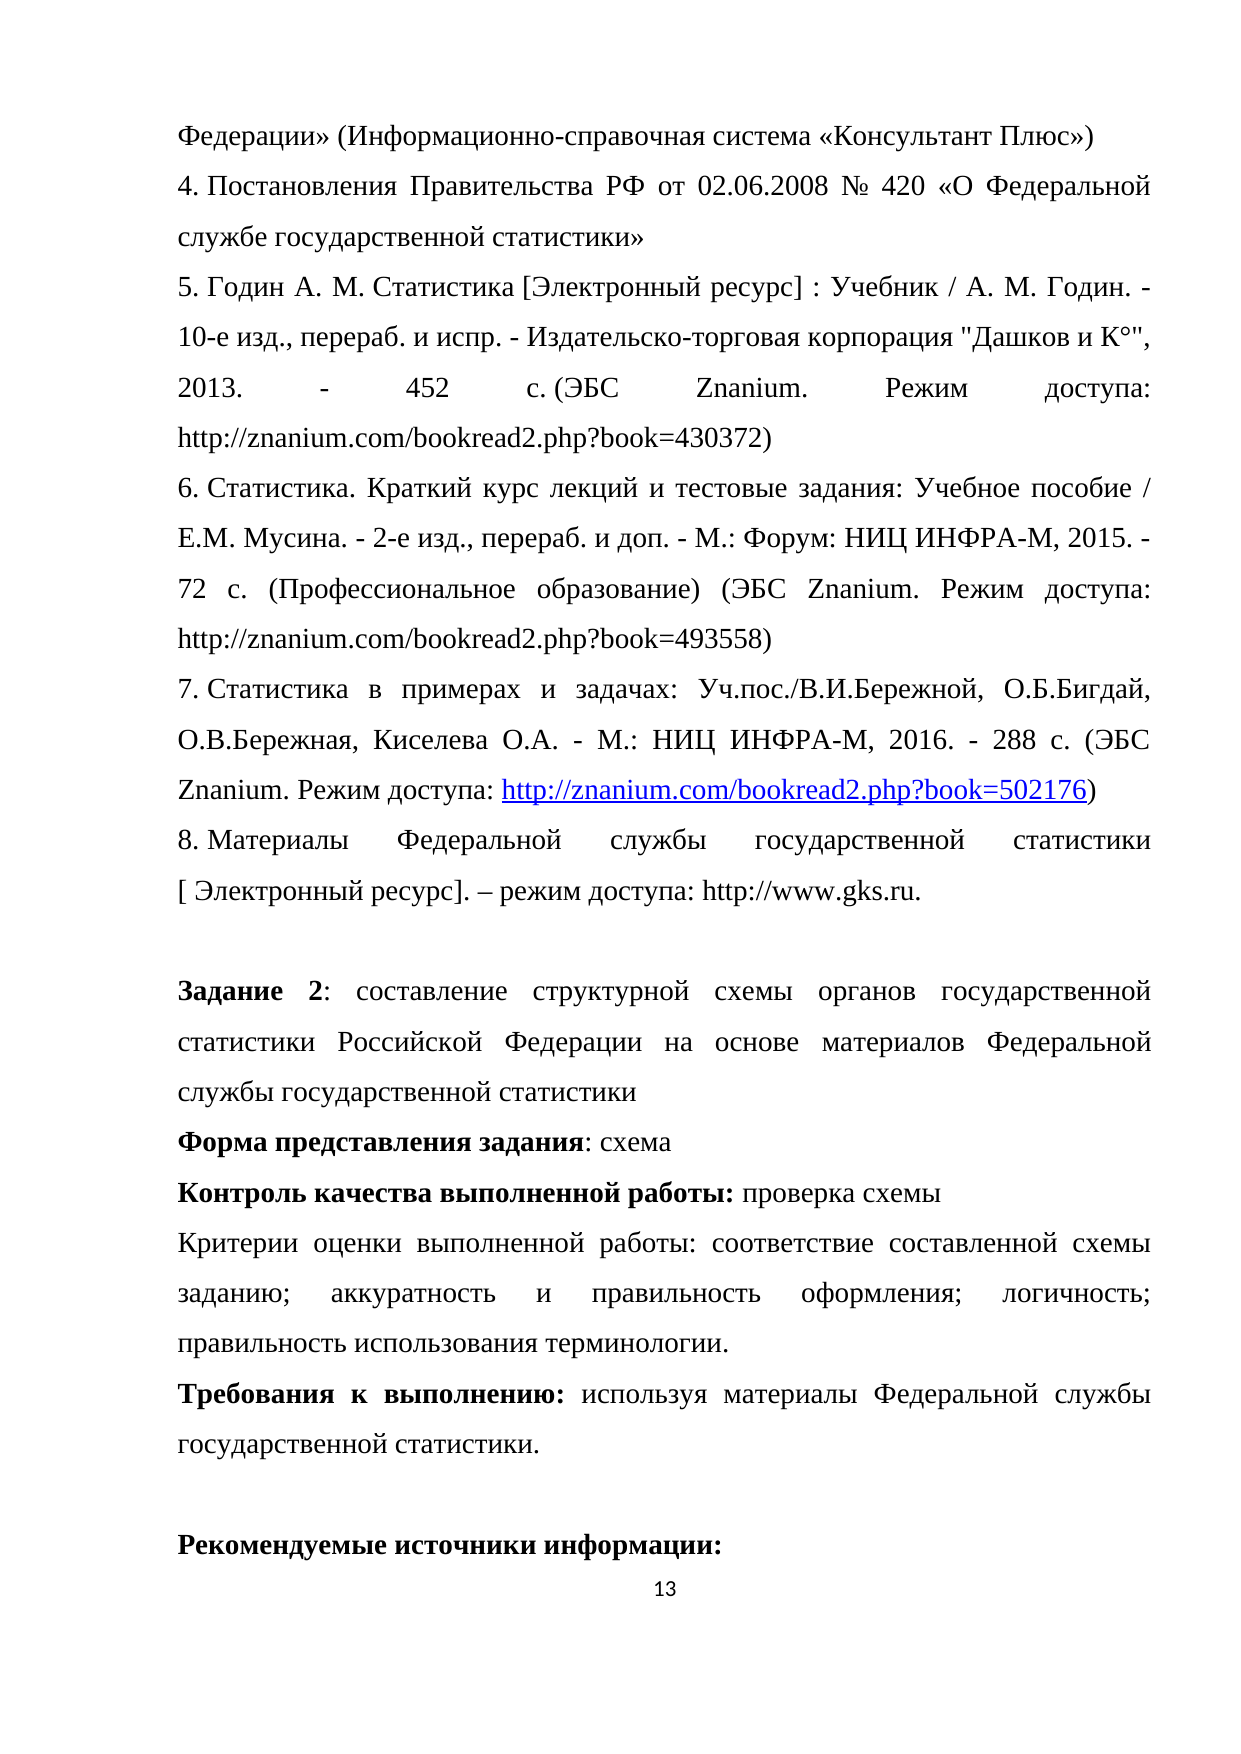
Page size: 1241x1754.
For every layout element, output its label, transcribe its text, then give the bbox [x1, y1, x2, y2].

list Годин А. М. Статистика [Электронный ресурс] : Учебник / А. М. Годин. - 10-е изд., перераб. и испр. - Издательско-торговая корпорация "Дашков и К°", 2013. - 452 с. (ЭБС Znanium. Режим доступа: http://znanium.com/bookread2.php?book=430372) [177, 269, 1152, 453]
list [177, 118, 1152, 152]
text Требования к выполнению: используя материалы Федеральной службы государственной статистики. [177, 1376, 1152, 1460]
list Статистика в примерах и задачах: Уч.пос./В.И.Бережной, О.Б.Бигдай, О.В.Бережная, Киселева О.А. - М.: НИЦ ИНФРА-М, 2016. - 288 с. (ЭБС Znanium. Режим доступа: http://znanium.com/bookread2.php?book=502176) [177, 672, 1152, 806]
text Контроль качества выполненной работы: проверка схемы [177, 1175, 1152, 1208]
list Постановления Правительства РФ от 02.06.2008 № 420 «О Федеральной службе государственной статистики» [177, 168, 1152, 252]
text Рекомендуемые источники информации: [177, 1527, 1152, 1560]
text Задание 2: составление структурной схемы органов государственной статистики Российской Федерации на основе материалов Федеральной службы государственной статистики [177, 973, 1152, 1108]
text Критерии оценки выполненной работы: соответствие составленной схемы заданию; аккуратность и правильность оформления; логичность; правильность использования терминологии. [177, 1225, 1152, 1359]
list Материалы Федеральной службы государственной статистики [ Электронный ресурс]. – режим доступа: http://www.gks.ru. [177, 822, 1152, 906]
text Форма представления задания: схема [177, 1124, 1152, 1158]
list Статистика. Краткий курс лекций и тестовые задания: Учебное пособие / Е.М. Мусина. - 2-e изд., перераб. и доп. - М.: Форум: НИЦ ИНФРА-М, 2015. - 72 с. (Профессиональное образование) (ЭБС Znanium. Режим доступа: http://znanium.com/bookread2.php?book=493558) [177, 470, 1152, 655]
